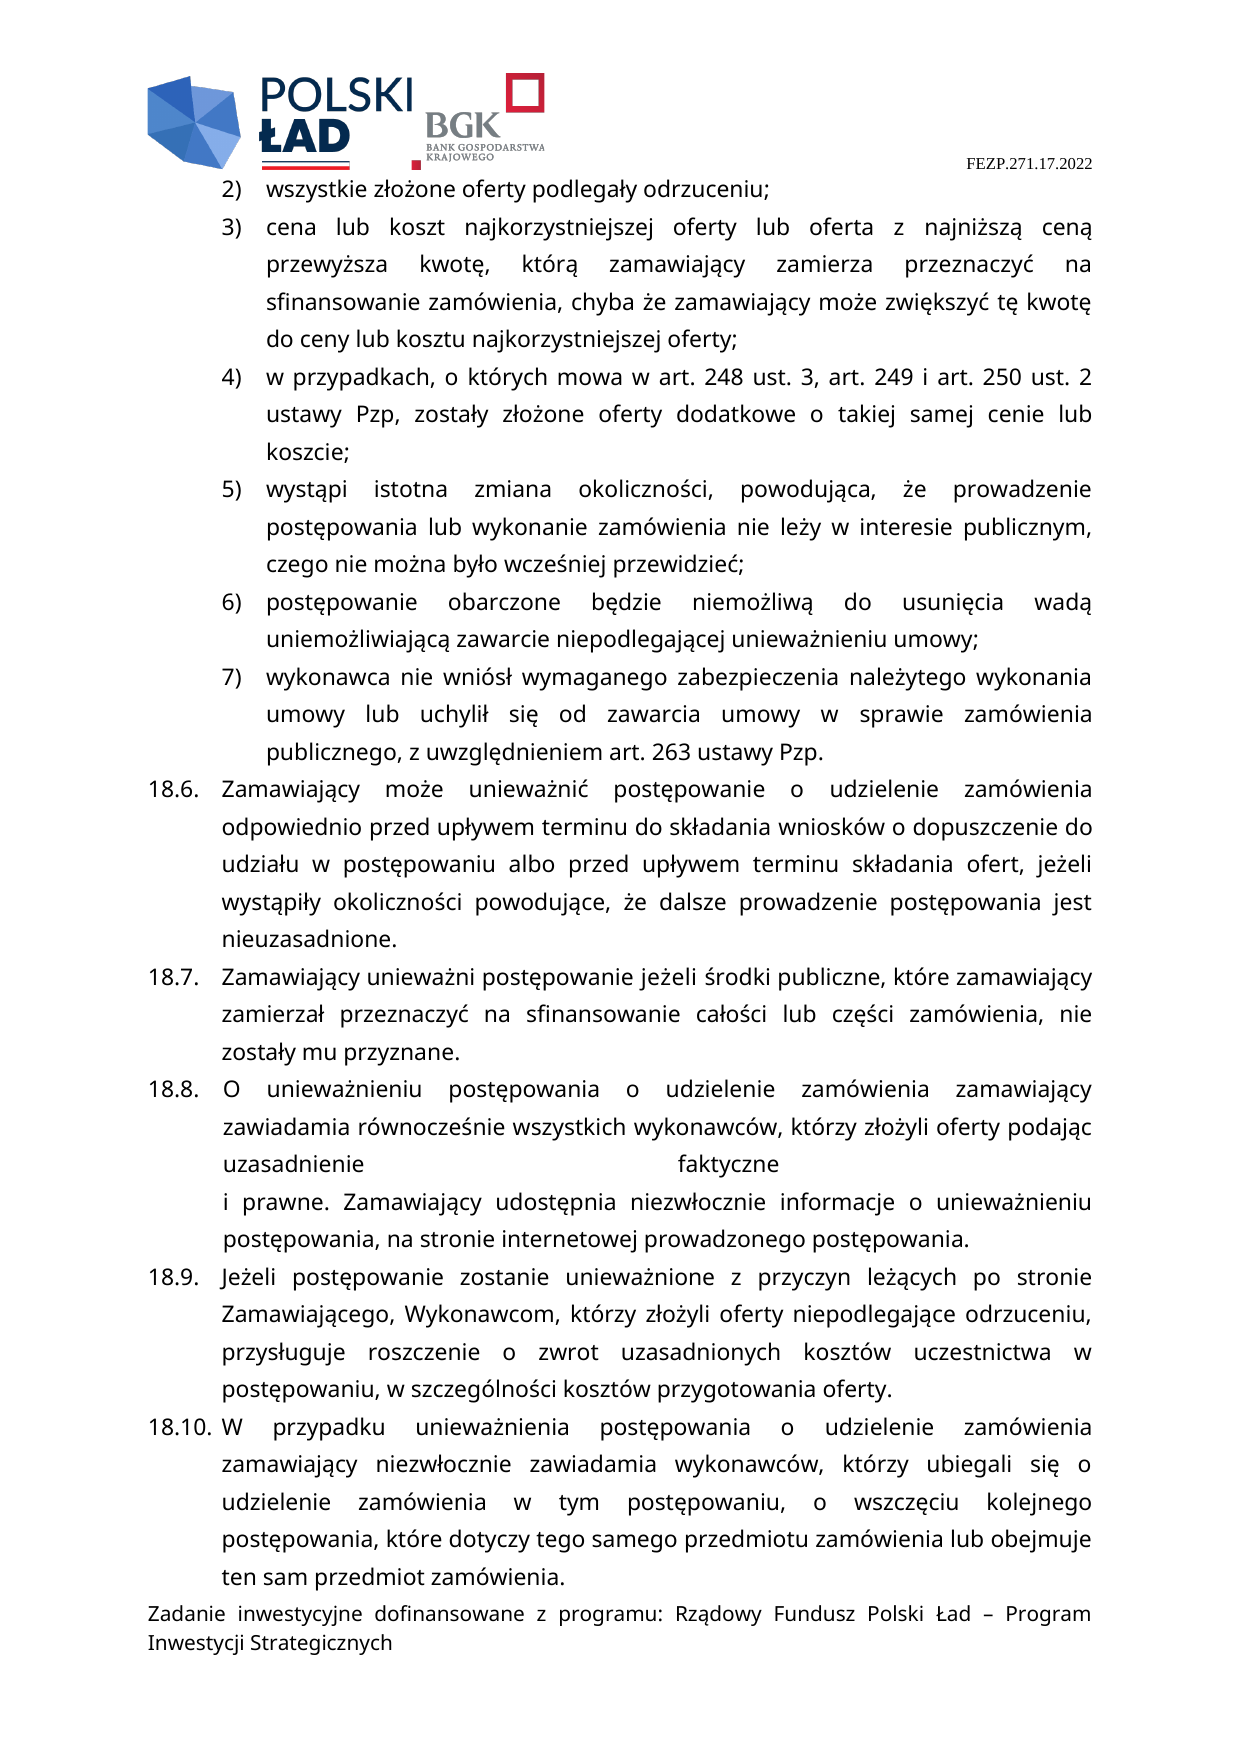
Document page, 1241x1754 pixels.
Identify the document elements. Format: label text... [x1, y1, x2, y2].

text 18.9. Jeżeli postępowanie zostanie unieważnione z przyczyn leżących po stronie Zamawiającego, Wykonawcom, którzy złożyli oferty niepodlegające odrzuceniu, przysługuje roszczenie o zwrot uzasadnionych kosztów uczestnictwa w postępowaniu, w szczególności kosztów przygotowania oferty. [148, 1260, 1093, 1404]
list postępowanie obarczone będzie niemożliwą do usunięcia wadą uniemożliwiającą zawarcie niepodlegającej unieważnieniu umowy; [221, 585, 1093, 654]
list cena lub koszt najkorzystniejszej oferty lub oferta z najniższą ceną przewyższa kwotę, którą zamawiający zamierza przeznaczyć na sfinansowanie zamówienia, chyba że zamawiający może zwiększyć tę kwotę do ceny lub kosztu najkorzystniejszej oferty; [221, 210, 1093, 354]
text 18.8. O unieważnieniu postępowania o udzielenie zamówienia zamawiający zawiadamia równocześnie wszystkich wykonawców, którzy złożyli oferty podając uzasadnienie faktyczne i prawne. Zamawiający udostępnia niezwłocznie informacje o unieważnieniu postępowania, na stronie internetowej prowadzonego postępowania. [148, 1073, 1093, 1254]
list w przypadkach, o których mowa w art. 248 ust. 3, art. 249 i art. 250 ust. 2 ustawy Pzp, zostały złożone oferty dodatkowe o takiej samej cenie lub koszcie; [221, 360, 1093, 467]
picture [147, 73, 545, 170]
list wszystkie złożone oferty podlegały odrzuceniu; [221, 173, 1093, 204]
list wykonawca nie wniósł wymaganego zabezpieczenia należytego wykonania umowy lub uchylił się od zawarcia umowy w sprawie zamówienia publicznego, z uwzględnieniem art. 263 ustawy Pzp. [221, 660, 1093, 767]
text 18.10. W przypadku unieważnienia postępowania o udzielenie zamówienia zamawiający niezwłocznie zawiadamia wykonawców, którzy ubiegali się o udzielenie zamówienia w tym postępowaniu, o wszczęciu kolejnego postępowania, które dotyczy tego samego przedmiotu zamówienia lub obejmuje ten sam przedmiot zamówienia. [148, 1410, 1093, 1592]
list wystąpi istotna zmiana okoliczności, powodująca, że prowadzenie postępowania lub wykonanie zamówienia nie leży w interesie publicznym, czego nie można było wcześniej przewidzieć; [221, 473, 1093, 579]
text 18.7. Zamawiający unieważni postępowanie jeżeli środki publiczne, które zamawiający zamierzał przeznaczyć na sfinansowanie całości lub części zamówienia, nie zostały mu przyznane. [148, 960, 1093, 1067]
text 18.6. Zamawiający może unieważnić postępowanie o udzielenie zamówienia odpowiednio przed upływem terminu do składania wniosków o dopuszczenie do udziału w postępowaniu albo przed upływem terminu składania ofert, jeżeli wystąpiły okoliczności powodujące, że dalsze prowadzenie postępowania jest nieuzasadnione. [148, 773, 1093, 954]
